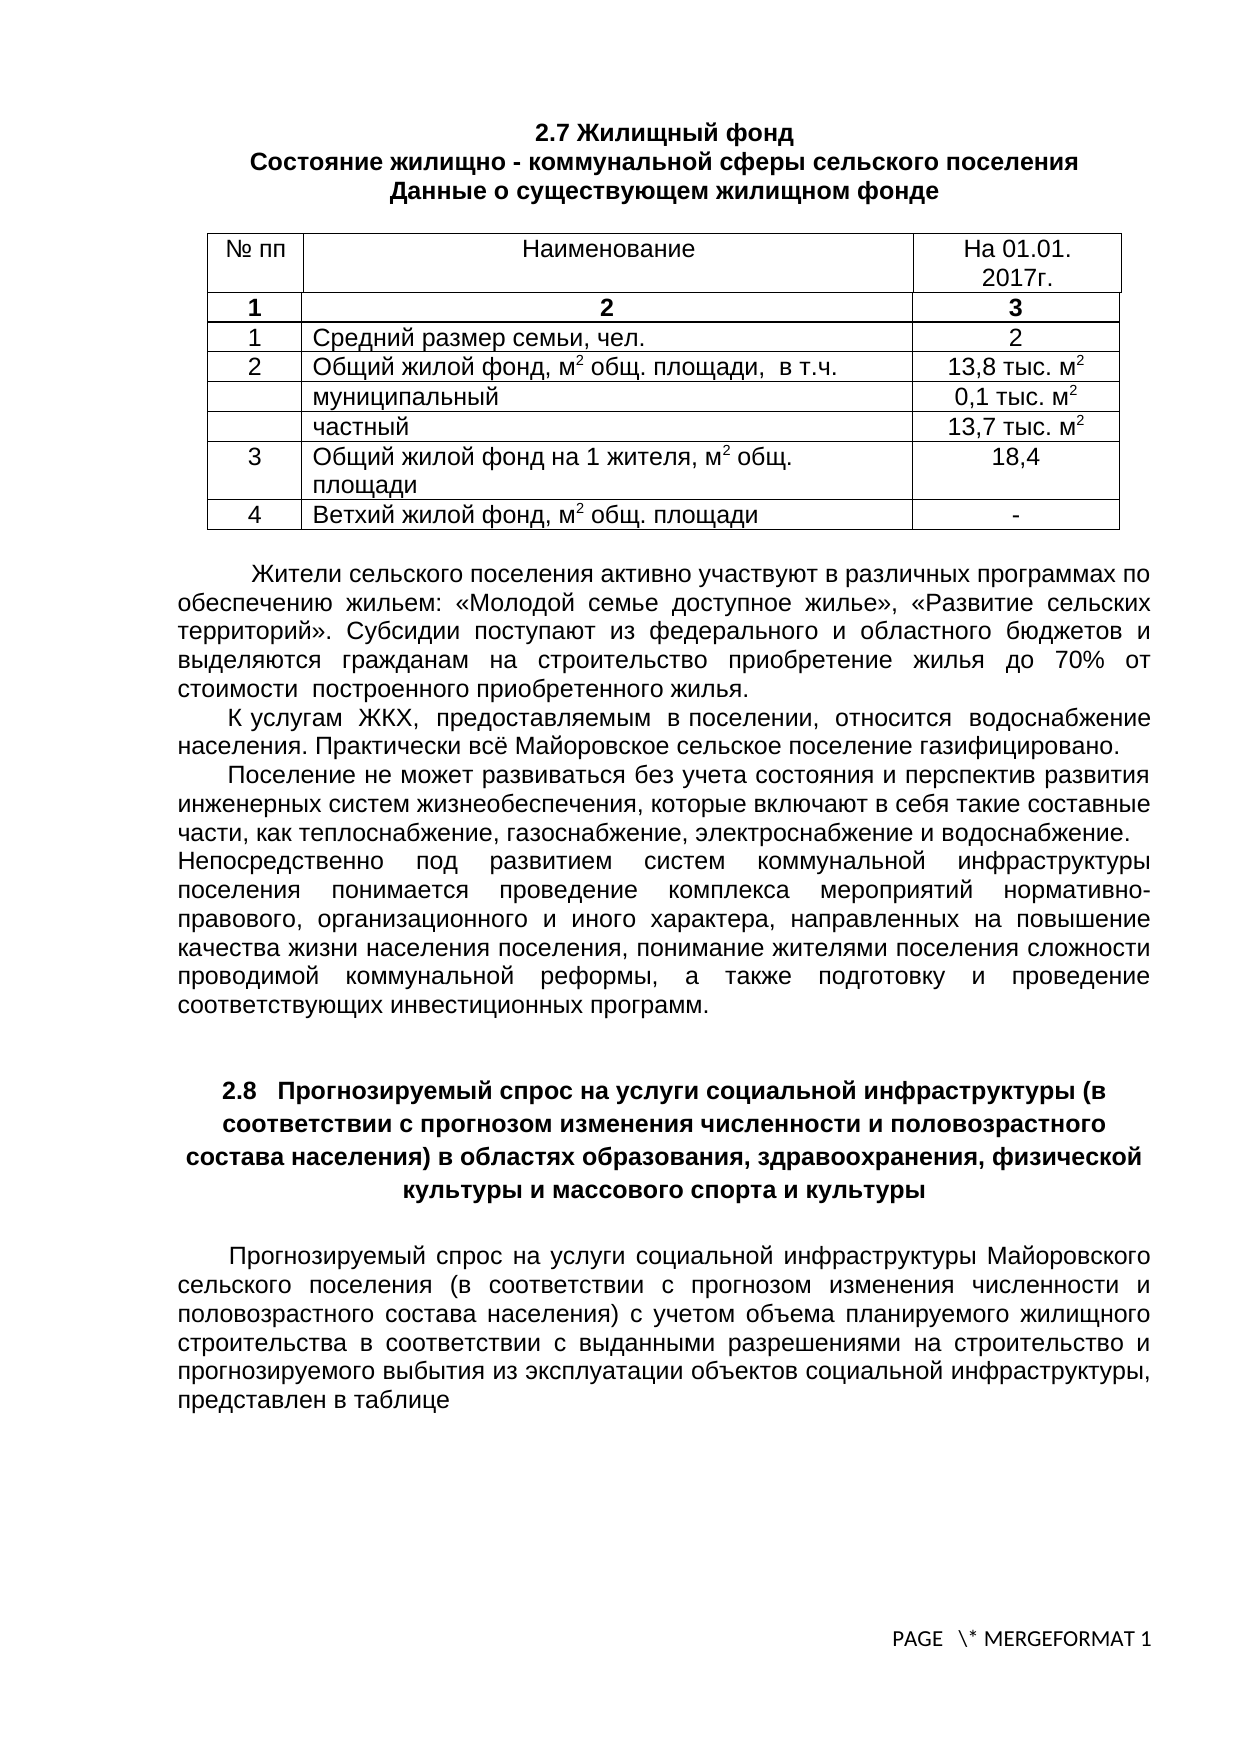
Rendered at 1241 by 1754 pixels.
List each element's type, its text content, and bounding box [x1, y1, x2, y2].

table_cell 2 [302, 293, 912, 321]
table_cell 0,1 тыс. м2 [913, 382, 1119, 411]
table_cell частный [302, 412, 912, 441]
text К услугам ЖКХ, предоставляемым в поселении, относится водоснабжение населения. Практически всё Майоровское сельское поселение газифицировано. [177, 702, 1152, 760]
table_cell Общий жилой фонд на 1 жителя, м2 общ. площади [302, 442, 912, 499]
table_cell 3 [208, 442, 301, 499]
text Состояние жилищно - коммунальной сферы сельского поселения [177, 147, 1152, 176]
text Поселение не может развиваться без учета состояния и перспектив развития инженерных систем жизнеобеспечения, которые включают в себя такие составные части, как теплоснабжение, газоснабжение, электроснабжение и водоснабжение. [177, 760, 1152, 846]
table_cell 1 [208, 323, 301, 351]
text 2.8 Прогнозируемый спрос на услуги социальной инфраструктуры (в соответствии с прогнозом изменения численности и половозрастного состава населения) в областях образования, здравоохранения, физической культуры и массового спорта и культуры [177, 1076, 1152, 1204]
table_cell 2 [913, 323, 1119, 351]
table_cell 1 [208, 293, 301, 321]
table_cell 2 [208, 352, 301, 381]
table_cell 3 [913, 293, 1119, 321]
text Непосредственно под развитием систем коммунальной инфраструктуры поселения понимается проведение комплекса мероприятий нормативно-правового, организационного и иного характера, направленных на повышение качества жизни населения поселения, понимание жителями поселения сложности проводимой коммунальной реформы, а также подготовку и проведение соответствующих инвестиционных программ. [177, 846, 1152, 1019]
table_cell муниципальный [302, 382, 912, 411]
text Данные о существующем жилищном фонде [177, 176, 1152, 204]
table_cell [208, 412, 301, 441]
table_header № пп [208, 234, 303, 292]
table_cell 18,4 [913, 442, 1119, 499]
table_header На 01.01. 2017г. [914, 234, 1121, 292]
text 2.7 Жилищный фонд [177, 118, 1152, 147]
table_cell 13,7 тыс. м2 [913, 412, 1119, 441]
table_header Наименование [304, 234, 913, 292]
text Жители сельского поселения активно участвуют в различных программах по обеспечению жильем: «Молодой семье доступное жилье», «Развитие сельских территорий». Субсидии поступают из федерального и областного бюджетов и выделяются гражданам на строительство приобретение жилья до 70% от стоимости построенного приобретенного жилья. [177, 559, 1152, 702]
table_cell 4 [208, 500, 301, 529]
table_cell [208, 382, 301, 411]
table_cell Средний размер семьи, чел. [302, 323, 912, 351]
table_cell - [913, 500, 1119, 529]
text Прогнозируемый спрос на услуги социальной инфраструктуры Майоровского сельского поселения (в соответствии с прогнозом изменения численности и половозрастного состава населения) с учетом объема планируемого жилищного строительства в соответствии с выданными разрешениями на строительство и прогнозируемого выбытия из эксплуатации объектов социальной инфраструктуры, представлен в таблице [177, 1241, 1152, 1414]
table_cell Общий жилой фонд, м2 общ. площади, в т.ч. [302, 352, 912, 381]
table_cell Ветхий жилой фонд, м2 общ. площади [302, 500, 912, 529]
table_cell 13,8 тыс. м2 [913, 352, 1119, 381]
